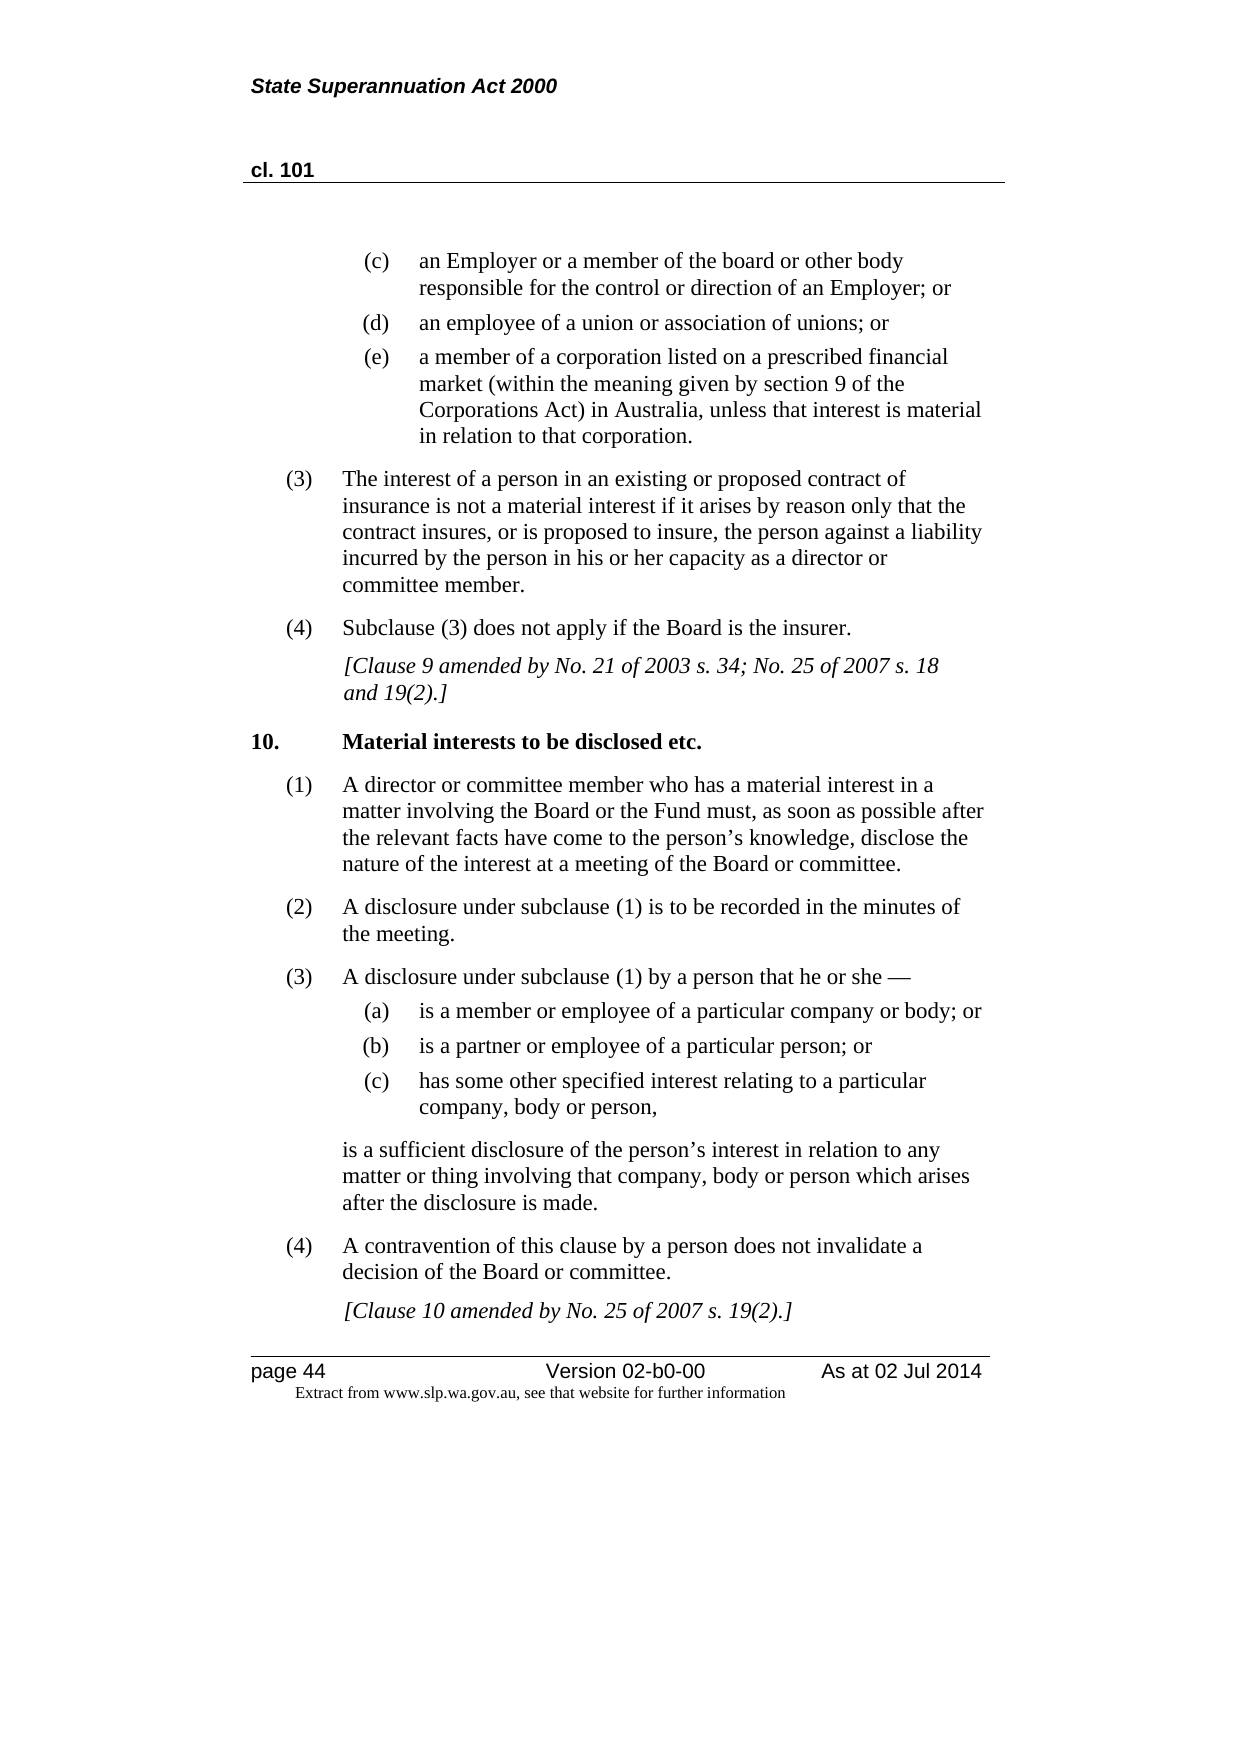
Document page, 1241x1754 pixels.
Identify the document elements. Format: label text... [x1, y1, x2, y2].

text (2) A disclosure under subclause (1) is to be recorded in the minutes of the meeting. [251, 893, 990, 946]
text [Clause 9 amended by No. 21 of 2003 s. 34; No. 25 of 2007 s. 18 and 19(2).] [251, 653, 990, 705]
text (4) Subclause (3) does not apply if the Board is the insurer. [251, 614, 990, 640]
text (4) A contravention of this clause by a person does not invalidate a decision of the Board or committee. [251, 1232, 990, 1284]
subtitle 10. Material interests to be disclosed etc. [251, 728, 990, 754]
text (3) The interest of a person in an existing or proposed contract of insurance is not a material interest if it arises by reason only that the contract insures, or is proposed to insure, the person against a liability incurred by the person in his or her capacity as a director or committee member. [251, 465, 990, 597]
text is a sufficient disclosure of the person’s interest in relation to any matter or thing involving that company, body or person which arises after the disclosure is made. [251, 1136, 990, 1215]
text [Clause 10 amended by No. 25 of 2007 s. 19(2).] [251, 1297, 990, 1323]
text (d) an employee of a union or association of unions; or [251, 308, 990, 335]
text (3) A disclosure under subclause (1) by a person that he or she — [251, 963, 990, 989]
text (c) has some other specified interest relating to a particular company, body or person, [251, 1067, 990, 1119]
text (b) is a partner or employee of a particular person; or [251, 1032, 990, 1058]
text (e) a member of a corporation listed on a prescribed financial market (within the meaning given by section 9 of the Corporations Act) in , unless that interest is material in relation to that corporation. [251, 343, 990, 449]
text (1) A director or committee member who has a material interest in a matter involving the Board or the Fund must, as soon as possible after the relevant facts have come to the person’s knowledge, disclose the nature of the interest at a meeting of the Board or committee. [251, 771, 990, 877]
text (c) an Employer or a member of the board or other body responsible for the control or direction of an Employer; or [251, 247, 990, 300]
text (a) is a member or employee of a particular company or body; or [251, 997, 990, 1024]
